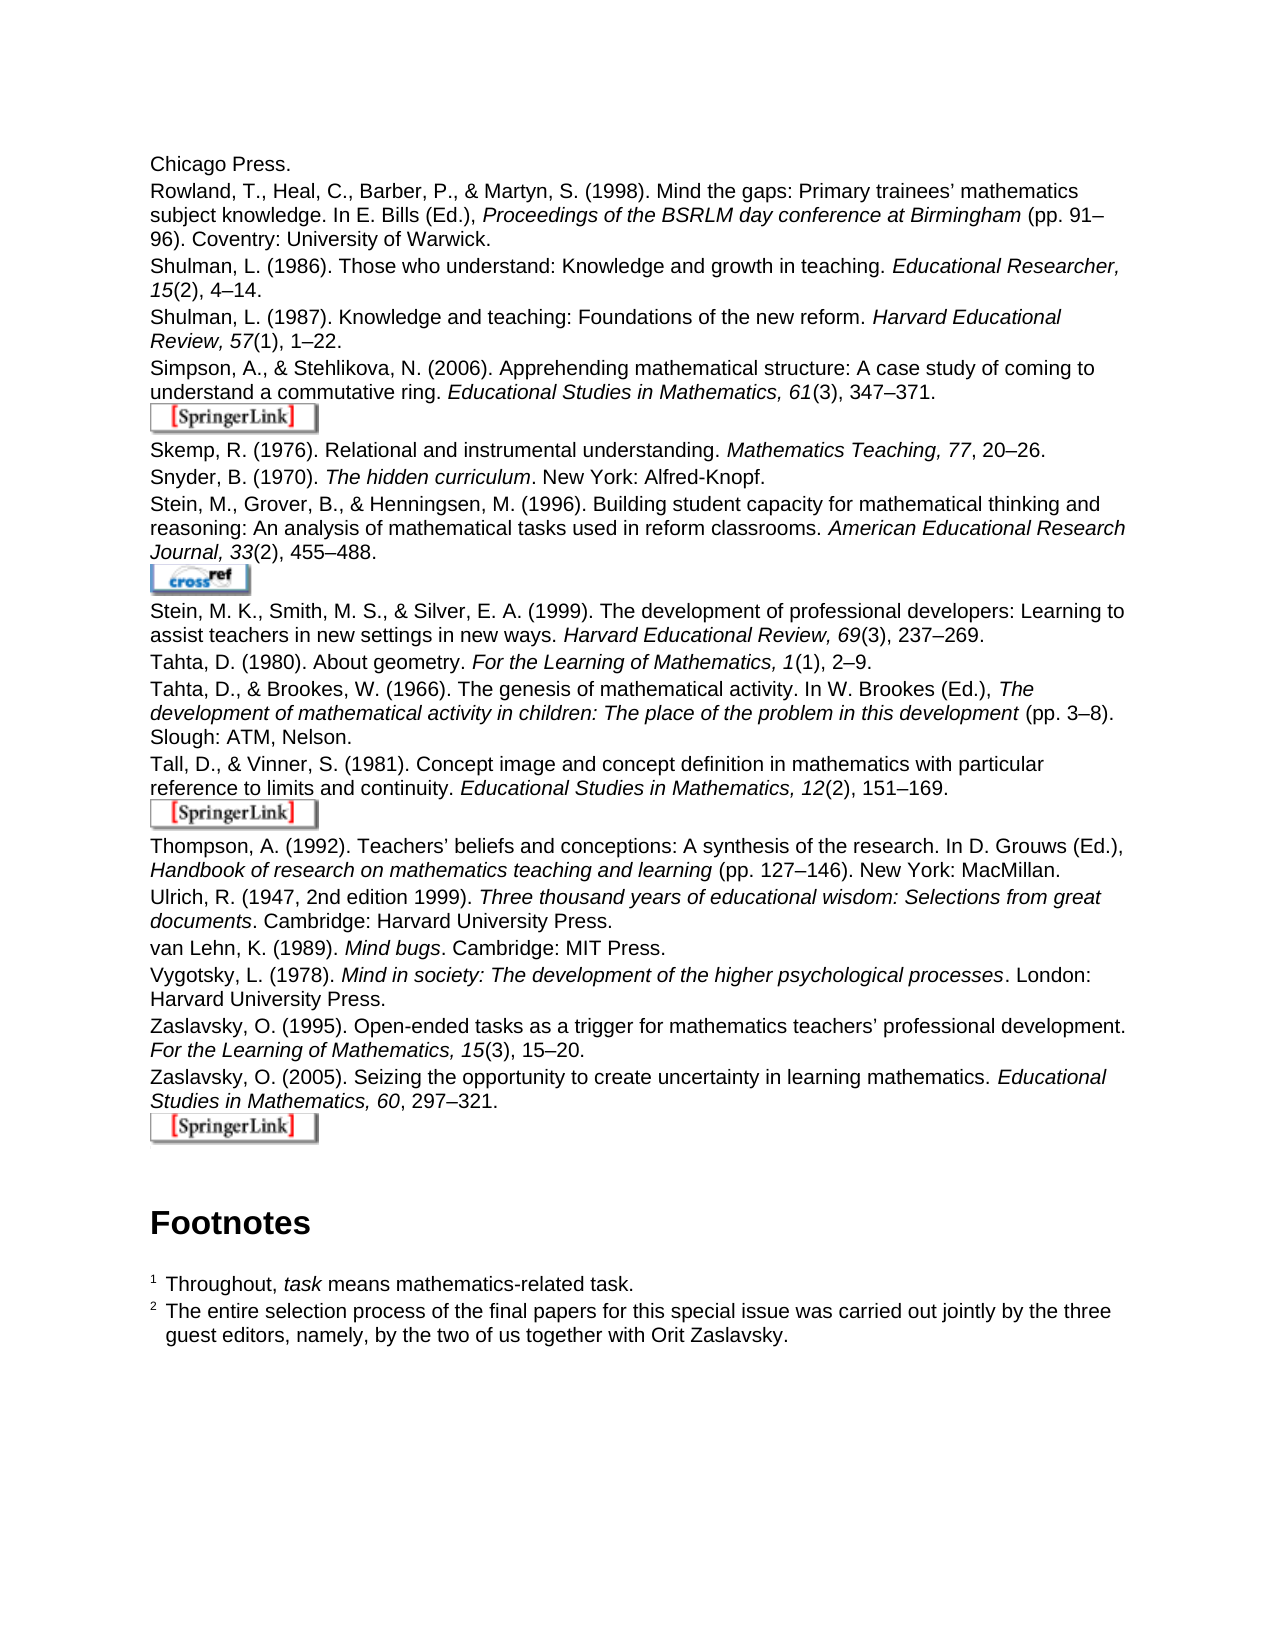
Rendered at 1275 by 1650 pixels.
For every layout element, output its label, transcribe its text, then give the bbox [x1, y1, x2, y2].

table_cell The entire selection process of the final papers for this special issue was carried out jointly by the three guest editors, namely, by the two of us together with Orit Zaslavsky. [164, 1298, 1133, 1349]
table_cell Shulman, L. (1986). Those who understand: Knowledge and growth in teaching. Educational Researcher, 15(2), 4–14. [149, 252, 1133, 303]
table_cell Rowland, T., Heal, C., Barber, P., & Martyn, S. (1998). Mind the gaps: Primary trainees’ mathematics subject knowledge. In E. Bills (Ed.), Proceedings of the BSRLM day conference at Birmingham (pp. 91–96). Coventry: University of Warwick. [149, 177, 1133, 252]
table_header 1 [149, 1271, 164, 1298]
picture [150, 403, 319, 435]
table_cell van Lehn, K. (1989). Mind bugs. Cambridge: MIT Press. [149, 934, 1133, 961]
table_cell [149, 150, 1133, 177]
table_header Throughout, task means mathematics-related task. [164, 1271, 1133, 1298]
table_cell Shulman, L. (1987). Knowledge and teaching: Foundations of the new reform. Harvard Educational Review, 57(1), 1–22. [149, 303, 1133, 354]
table_cell Thompson, A. (1992). Teachers’ beliefs and conceptions: A synthesis of the research. In D. Grouws (Ed.), Handbook of research on mathematics teaching and learning (pp. 127–146). New York: MacMillan. [149, 832, 1133, 883]
table_cell Zaslavsky, O. (1995). Open-ended tasks as a trigger for mathematics teachers’ professional development. For the Learning of Mathematics, 15(3), 15–20. [149, 1013, 1133, 1063]
table_cell Tahta, D. (1980). About geometry. For the Learning of Mathematics, 1(1), 2–9. [149, 648, 1133, 675]
table_cell Stein, M., Grover, B., & Henningsen, M. (1996). Building student capacity for mathematical thinking and reasoning: An analysis of mathematical tasks used in reform classrooms. American Educational Research Journal, 33(2), 455–488. [149, 491, 1133, 597]
table_cell Stein, M. K., Smith, M. S., & Silver, E. A. (1999). The development of professional developers: Learning to assist teachers in new settings in new ways. Harvard Educational Review, 69(3), 237–269. [149, 597, 1133, 648]
table_cell Skemp, R. (1976). Relational and instrumental understanding. Mathematics Teaching, 77, 20–26. [149, 436, 1133, 463]
table_cell Vygotsky, L. (1978). Mind in society: The development of the higher psychological processes. London: Harvard University Press. [149, 961, 1133, 1012]
picture [150, 799, 319, 831]
table_cell Simpson, A., & Stehlikova, N. (2006). Apprehending mathematical structure: A case study of coming to understand a commutative ring. Educational Studies in Mathematics, 61(3), 347–371. [149, 354, 1133, 436]
table_cell Tahta, D., & Brookes, W. (1966). The genesis of mathematical activity. In W. Brookes (Ed.), The development of mathematical activity in children: The place of the problem in this development (pp. 3–8). Slough: ATM, Nelson. [149, 675, 1133, 750]
text Footnotes [150, 1203, 1125, 1241]
table_cell Snyder, B. (1970). The hidden curriculum. New York: Alfred-Knopf. [149, 464, 1133, 491]
table_cell 2 [149, 1298, 164, 1349]
table_cell Zaslavsky, O. (2005). Seizing the opportunity to create uncertainty in learning mathematics. Educational Studies in Mathematics, 60, 297–321. [149, 1064, 1133, 1146]
picture [150, 564, 252, 596]
picture [150, 1113, 319, 1145]
table_cell Tall, D., & Vinner, S. (1981). Concept image and concept definition in mathematics with particular reference to limits and continuity. Educational Studies in Mathematics, 12(2), 151–169. [149, 750, 1133, 832]
table_cell Ulrich, R. (1947, 2nd edition 1999). Three thousand years of educational wisdom: Selections from great documents. Cambridge: Harvard University Press. [149, 883, 1133, 934]
